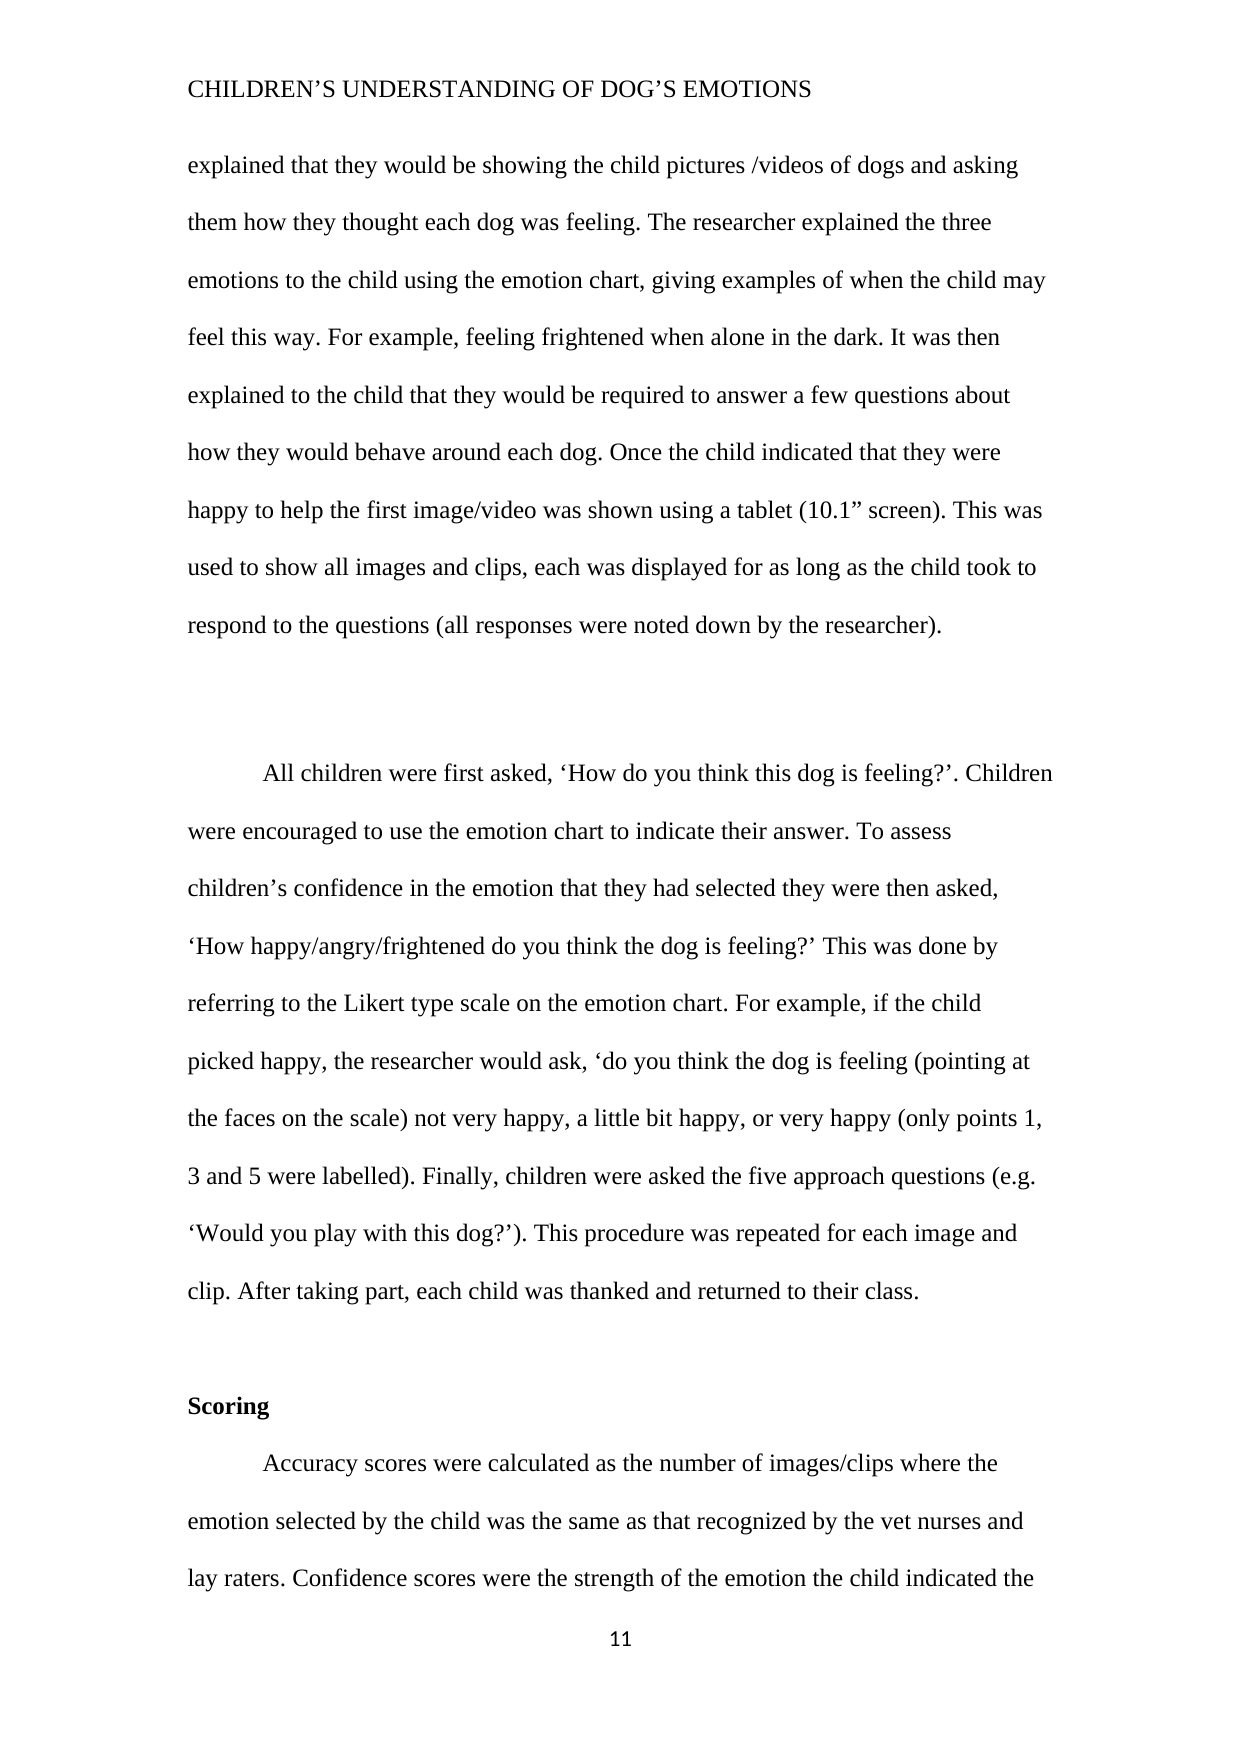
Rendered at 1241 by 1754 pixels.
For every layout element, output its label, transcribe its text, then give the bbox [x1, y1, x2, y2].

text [187, 150, 1053, 639]
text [187, 1448, 1053, 1592]
text All children were first asked, ‘How do you think this dog is feeling?’. Children were encouraged to use the emotion chart to indicate their answer. To assess children’s confidence in the emotion that they had selected they were then asked, ‘How happy/angry/frightened do you think the dog is feeling?’ This was done by referring to the Likert type scale on the emotion chart. For example, if the child picked happy, the researcher would ask, ‘do you think the dog is feeling (pointing at the faces on the scale) not very happy, a little bit happy, or very happy (only points 1, 3 and 5 were labelled). Finally, children were asked the five approach questions (e.g. ‘Would you play with this dog?’). This procedure was repeated for each image and clip. After taking part, each child was thanked and returned to their class. [187, 758, 1053, 1304]
text Scoring [187, 1391, 1053, 1419]
